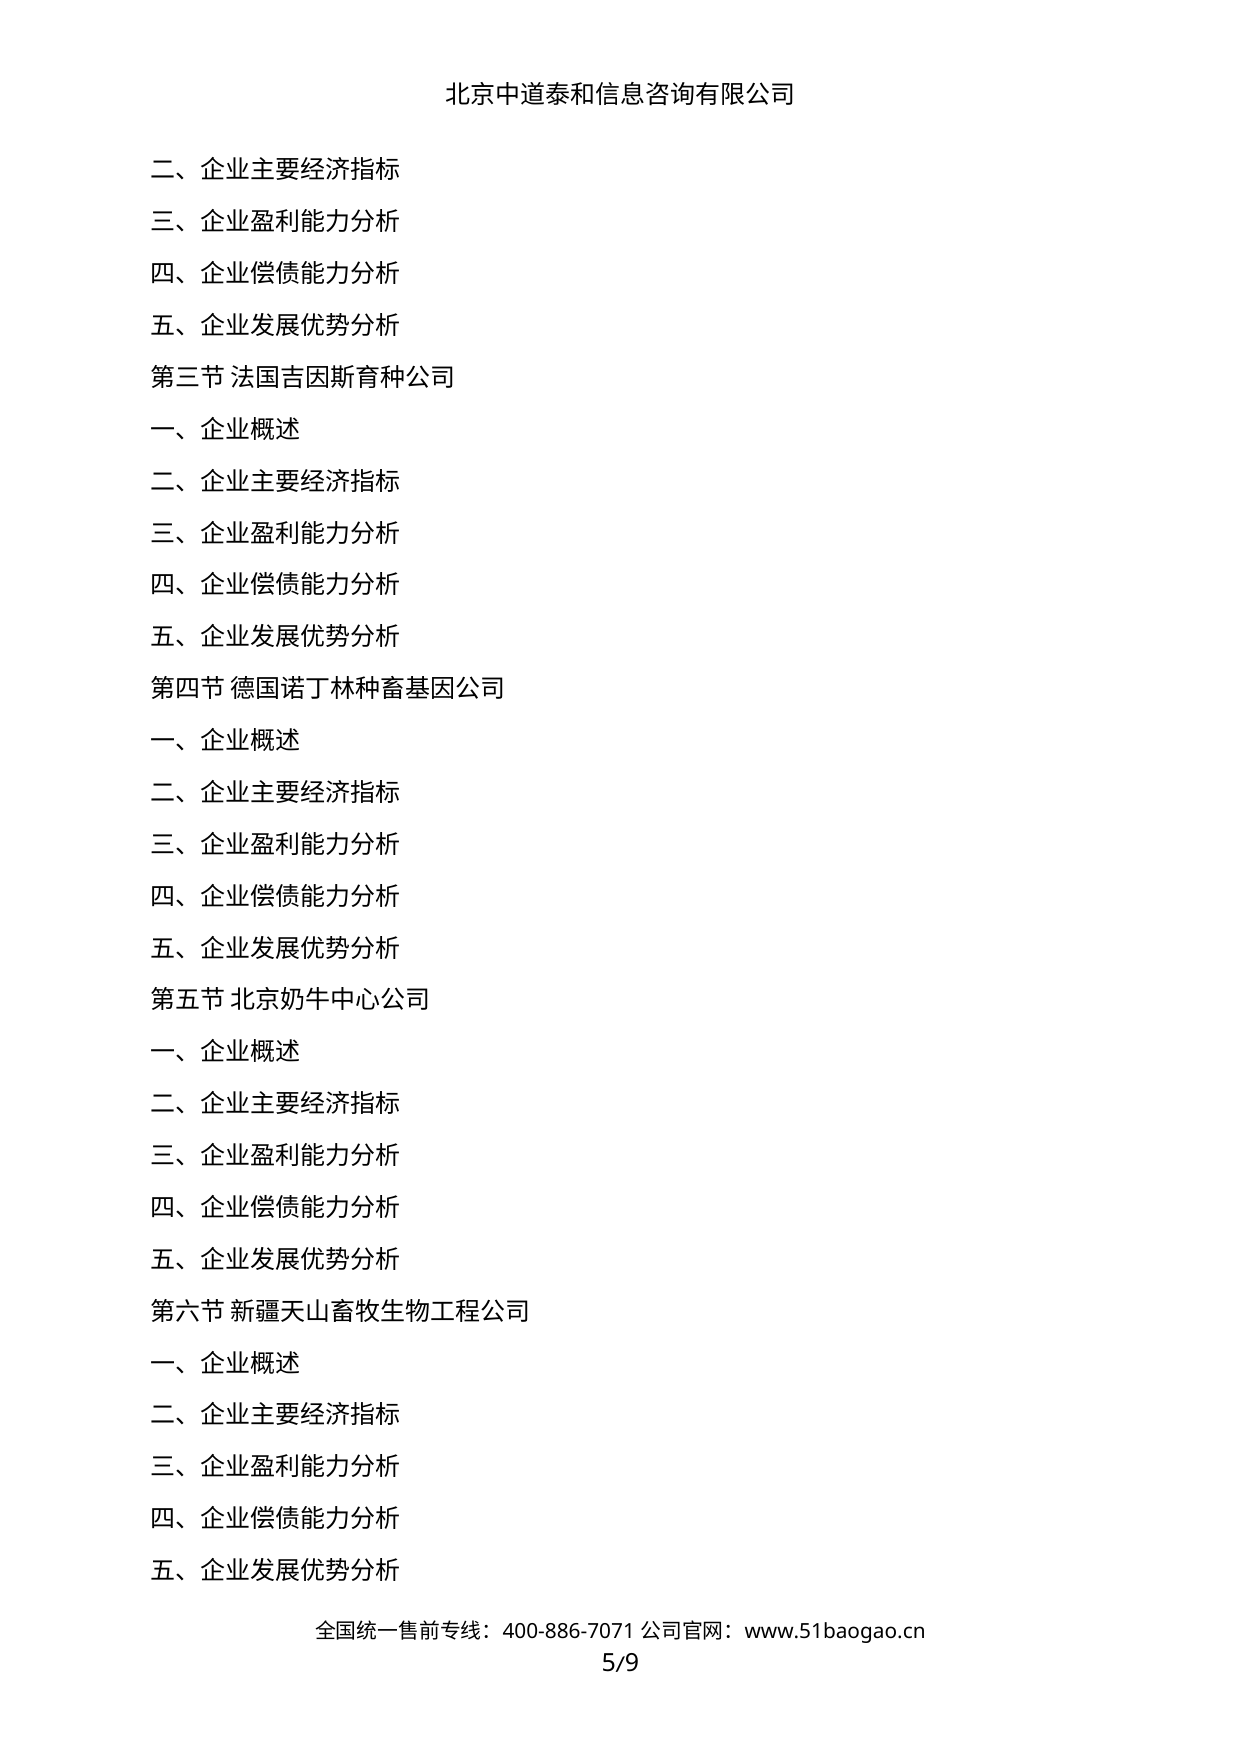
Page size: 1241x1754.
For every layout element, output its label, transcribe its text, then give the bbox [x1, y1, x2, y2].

text 四、企业偿债能力分析 [150, 876, 1090, 912]
text 四、企业偿债能力分析 [150, 1187, 1090, 1224]
text 二、企业主要经济指标 [150, 772, 1090, 809]
text 第六节 新疆天山畜牧生物工程公司 [150, 1291, 1090, 1327]
text 一、企业概述 [150, 721, 1090, 757]
text 三、企业盈利能力分析 [150, 513, 1090, 549]
text 五、企业发展优势分析 [150, 617, 1090, 653]
text 五、企业发展优势分析 [150, 306, 1090, 342]
text 五、企业发展优势分析 [150, 928, 1090, 964]
text 四、企业偿债能力分析 [150, 1499, 1090, 1535]
text 一、企业概述 [150, 1032, 1090, 1068]
text 二、企业主要经济指标 [150, 1084, 1090, 1120]
text 第三节 法国吉因斯育种公司 [150, 357, 1090, 394]
text 第四节 德国诺丁林种畜基因公司 [150, 669, 1090, 705]
text 四、企业偿债能力分析 [150, 254, 1090, 290]
text 五、企业发展优势分析 [150, 1551, 1090, 1587]
text 一、企业概述 [150, 1343, 1090, 1379]
text 二、企业主要经济指标 [150, 1395, 1090, 1431]
text 三、企业盈利能力分析 [150, 1447, 1090, 1483]
text 五、企业发展优势分析 [150, 1239, 1090, 1276]
text 四、企业偿债能力分析 [150, 565, 1090, 601]
text 三、企业盈利能力分析 [150, 824, 1090, 861]
text 第五节 北京奶牛中心公司 [150, 980, 1090, 1016]
text 三、企业盈利能力分析 [150, 202, 1090, 238]
text 二、企业主要经济指标 [150, 150, 1090, 186]
text 三、企业盈利能力分析 [150, 1136, 1090, 1172]
text 二、企业主要经济指标 [150, 461, 1090, 497]
text 一、企业概述 [150, 409, 1090, 446]
